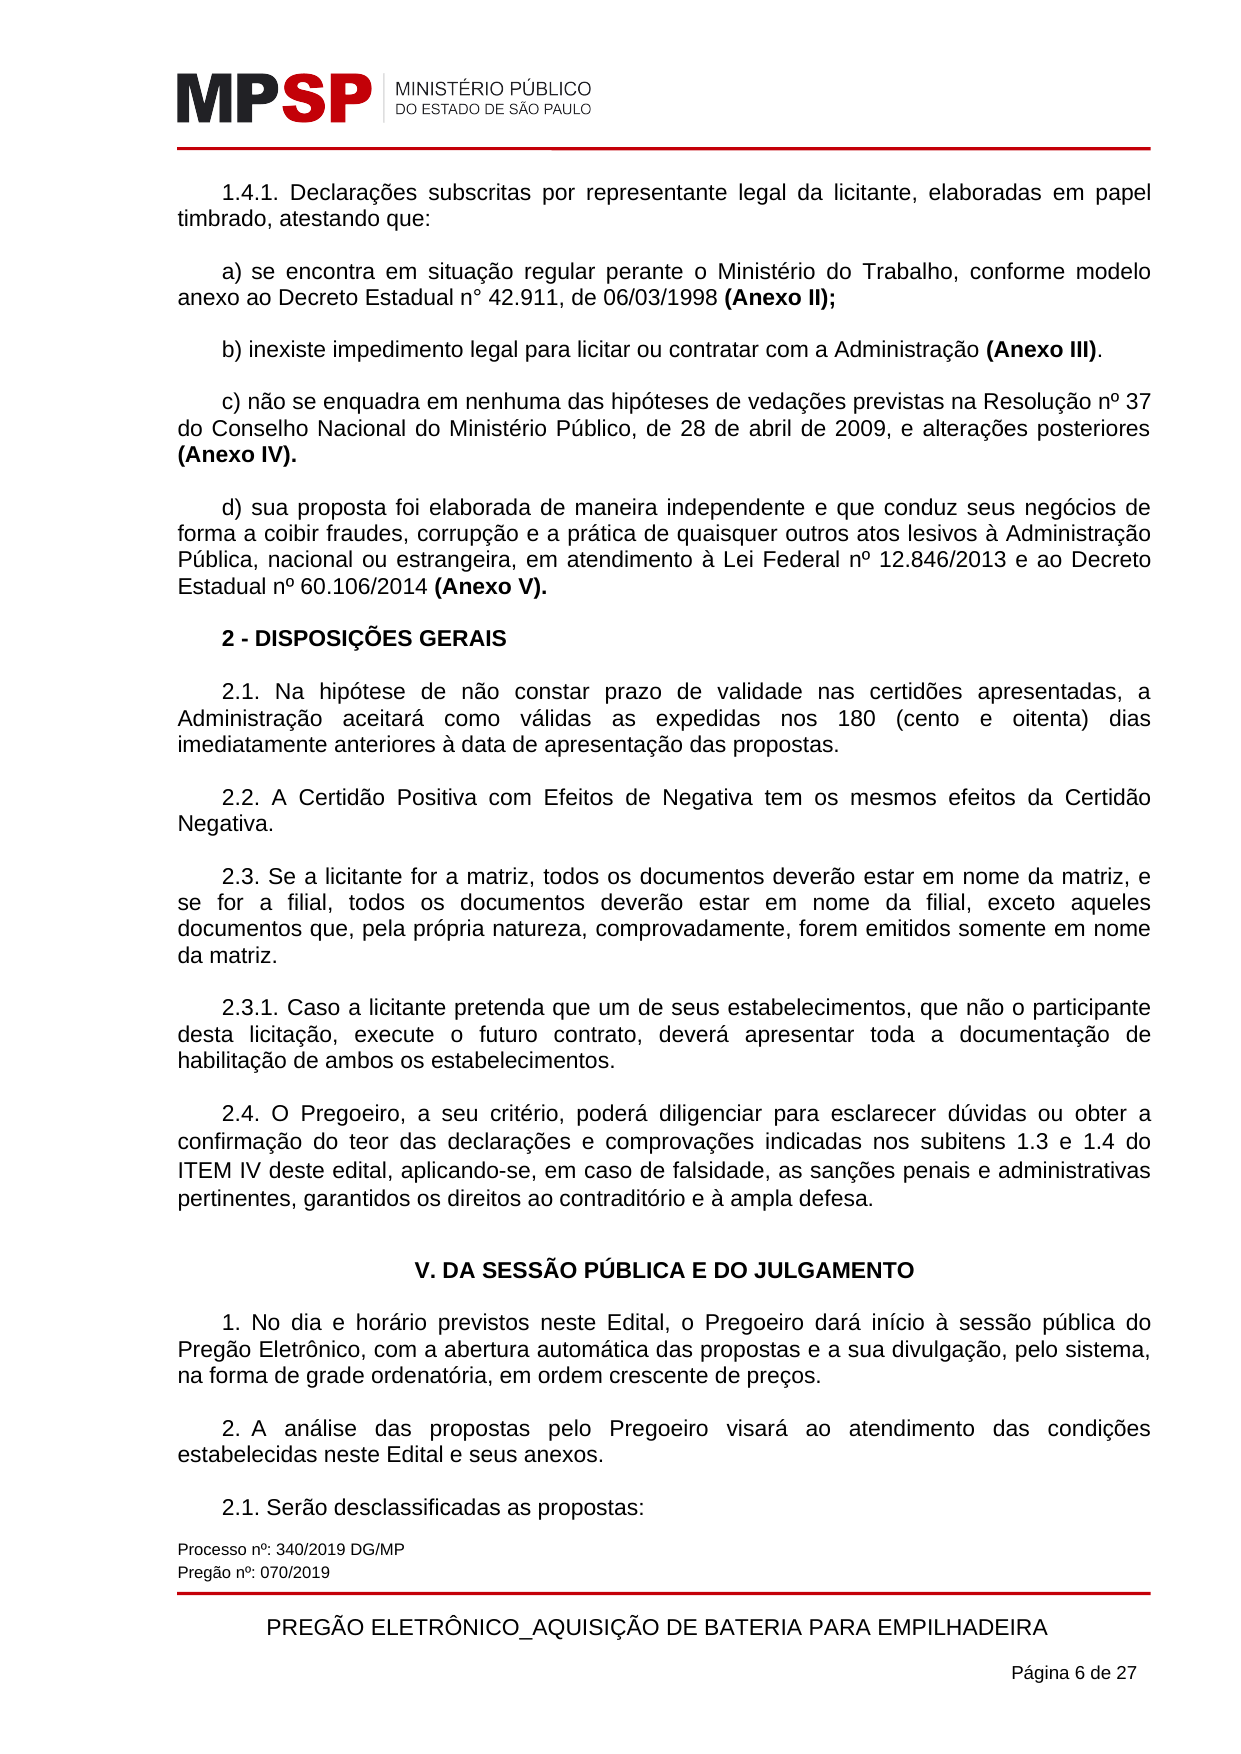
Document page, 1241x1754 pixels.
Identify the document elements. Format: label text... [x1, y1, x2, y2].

text 2.3.1. Caso a licitante pretenda que um de seus estabelecimentos, que não o participante desta licitação, execute o futuro contrato, deverá apresentar toda a documentação de habilitação de ambos os estabelecimentos. [177, 994, 1152, 1073]
text 2.1. Na hipótese de não constar prazo de validade nas certidões apresentadas, a Administração aceitará como válidas as expedidas nos 180 (cento e oitenta) dias imediatamente anteriores à data de apresentação das propostas. [177, 678, 1152, 757]
picture [177, 73, 591, 123]
text c) não se enquadra em nenhuma das hipóteses de vedações previstas na Resolução nº 37 do Conselho Nacional do Ministério Público, de 28 de abril de 2009, e alterações posteriores (Anexo IV). [177, 388, 1152, 467]
text d) sua proposta foi elaborada de maneira independente e que conduz seus negócios de forma a coibir fraudes, corrupção e a prática de quaisquer outros atos lesivos à Administração Pública, nacional ou estrangeira, em atendimento à Lei Federal nº 12.846/2013 e ao Decreto Estadual nº 60.106/2014 (Anexo V). [177, 494, 1152, 599]
text 1.4.1. Declarações subscritas por representante legal da licitante, elaboradas em papel timbrado, atestando que: [177, 179, 1152, 231]
text a) se encontra em situação regular perante o Ministério do Trabalho, conforme modelo anexo ao Decreto Estadual n° 42.911, de 06/03/1998 (Anexo II); [177, 258, 1152, 311]
text 2. A análise das propostas pelo Pregoeiro visará ao atendimento das condições estabelecidas neste Edital e seus anexos. [177, 1415, 1152, 1467]
text 2.3. Se a licitante for a matriz, todos os documentos deverão estar em nome da matriz, e se for a filial, todos os documentos deverão estar em nome da filial, exceto aqueles documentos que, pela própria natureza, comprovadamente, forem emitidos somente em nome da matriz. [177, 863, 1152, 968]
text 1. No dia e horário previstos neste Edital, o Pregoeiro dará início à sessão pública do Pregão Eletrônico, com a abertura automática das propostas e a sua divulgação, pelo sistema, na forma de grade ordenatória, em ordem crescente de preços. [177, 1309, 1152, 1388]
text 2.1. Serão desclassificadas as propostas: [177, 1494, 1152, 1520]
text V. DA SESSÃO PÚBLICA E DO JULGAMENTO [177, 1257, 1152, 1283]
text 2.2. A Certidão Positiva com Efeitos de Negativa tem os mesmos efeitos da Certidão Negativa. [177, 783, 1152, 836]
text b) inexiste impedimento legal para licitar ou contratar com a Administração (Anexo III). [177, 336, 1152, 362]
text 2.4. O Pregoeiro, a seu critério, poderá diligenciar para esclarecer dúvidas ou obter a confirmação do teor das declarações e comprovações indicadas nos subitens 1.3 e 1.4 do ITEM IV deste edital, aplicando-se, em caso de falsidade, as sanções penais e administrativas pertinentes, garantidos os direitos ao contraditório e à ampla defesa. [177, 1100, 1152, 1211]
text 2 - DISPOSIÇÕES GERAIS [177, 625, 1152, 652]
